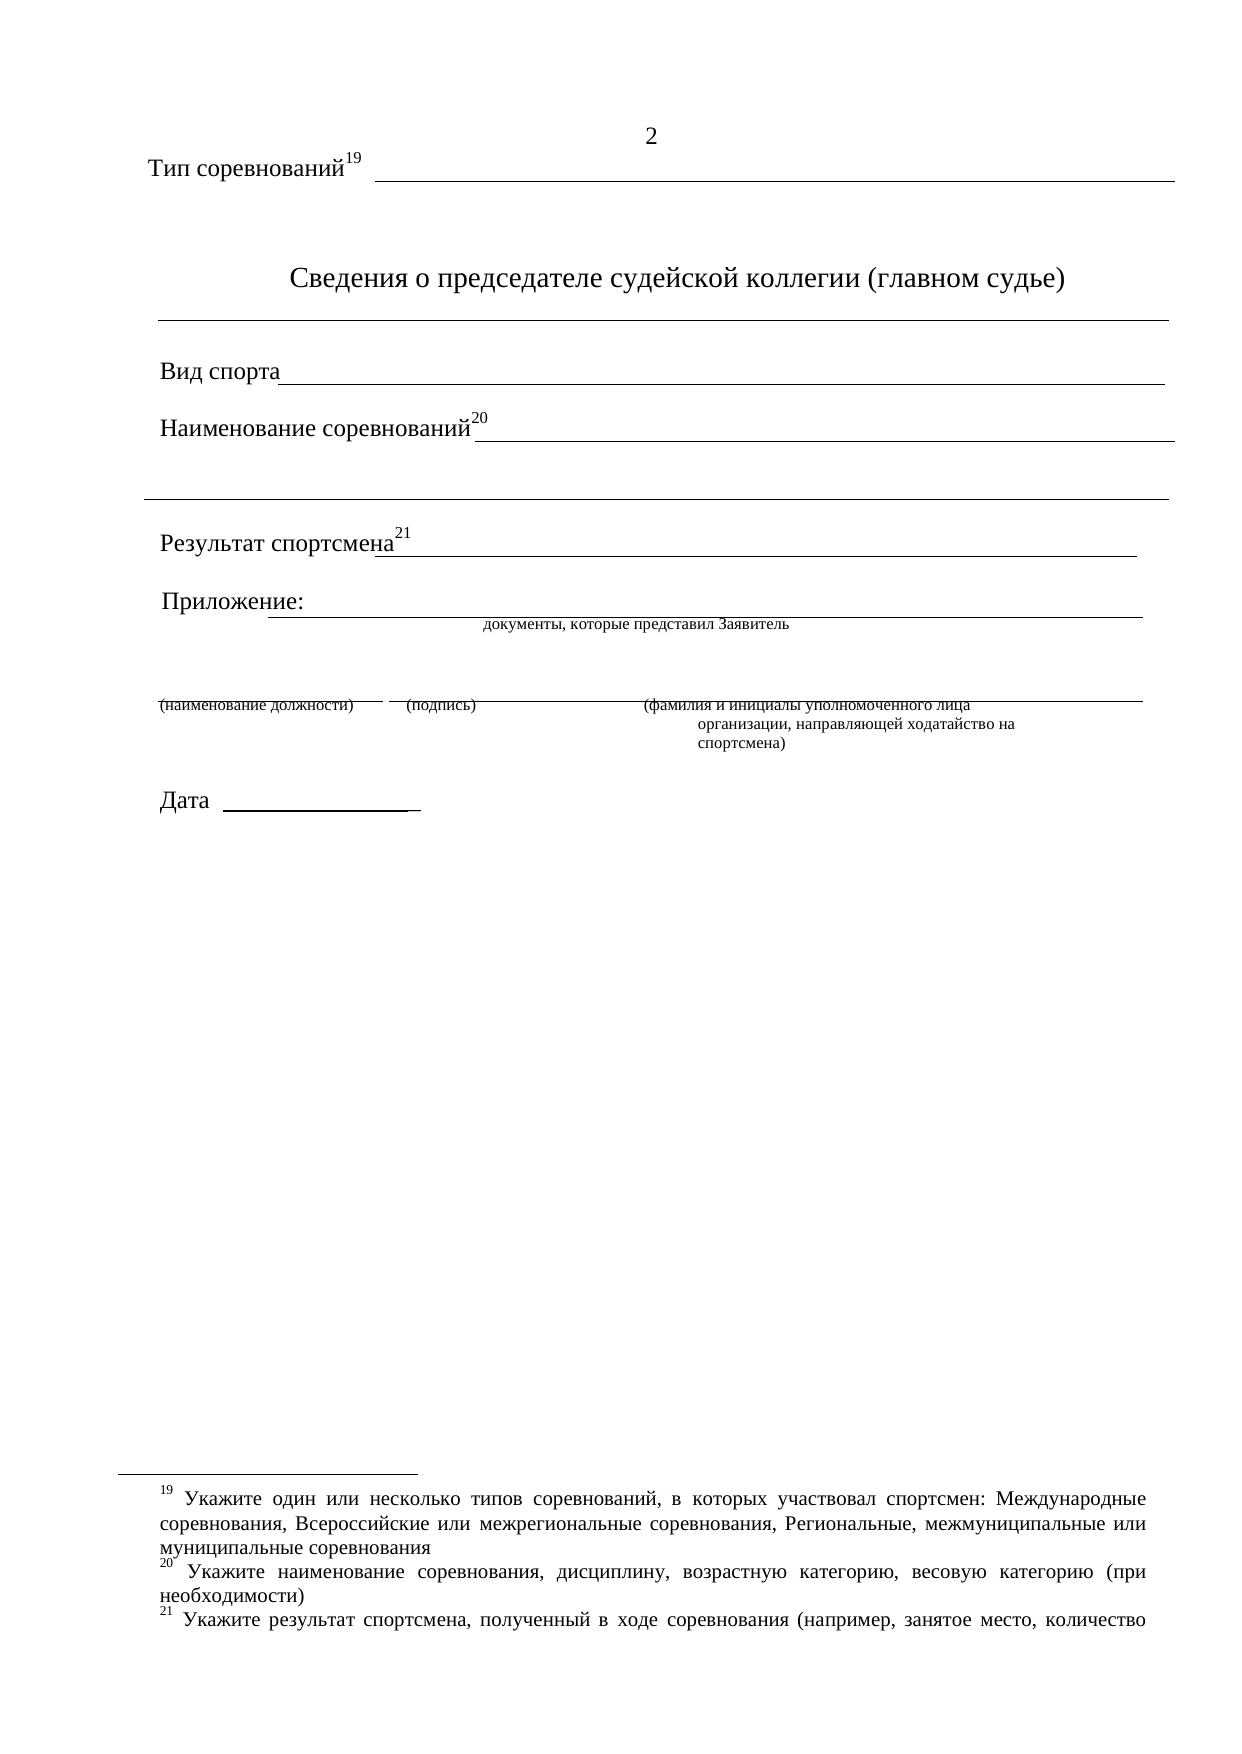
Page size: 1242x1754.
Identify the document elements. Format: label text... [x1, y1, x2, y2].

text Сведения о председателе судейской коллегии (главном судье) [289, 259, 1155, 292]
text Дата _ [159, 785, 1155, 813]
text 19 Укажите один или несколько типов соревнований, в которых участвовал спортсмен: Международные соревнования, Всероссийские или межрегиональные соревнования, Региональные, межмуниципальные или муниципальные соревнования [159, 1483, 1146, 1559]
text Приложение: [161, 586, 318, 615]
text Тип соревнований19 [148, 150, 1155, 182]
text 20 Укажите наименование соревнования, дисциплину, возрастную категорию, весовую категорию (при необходимости) [159, 1559, 1146, 1607]
text Наименование соревнований20 [159, 410, 1155, 442]
text Результат спортсмена21 [159, 525, 1155, 557]
text 2 [148, 118, 1155, 150]
text (наименование должности) (подпись) (фамилия и инициалы уполномоченного лица организации, направляющей ходатайство на спортсмена) [159, 694, 1040, 752]
text документы, которые представил Заявитель [483, 617, 1155, 633]
text Вид спорта [159, 356, 1155, 385]
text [159, 1607, 1146, 1631]
